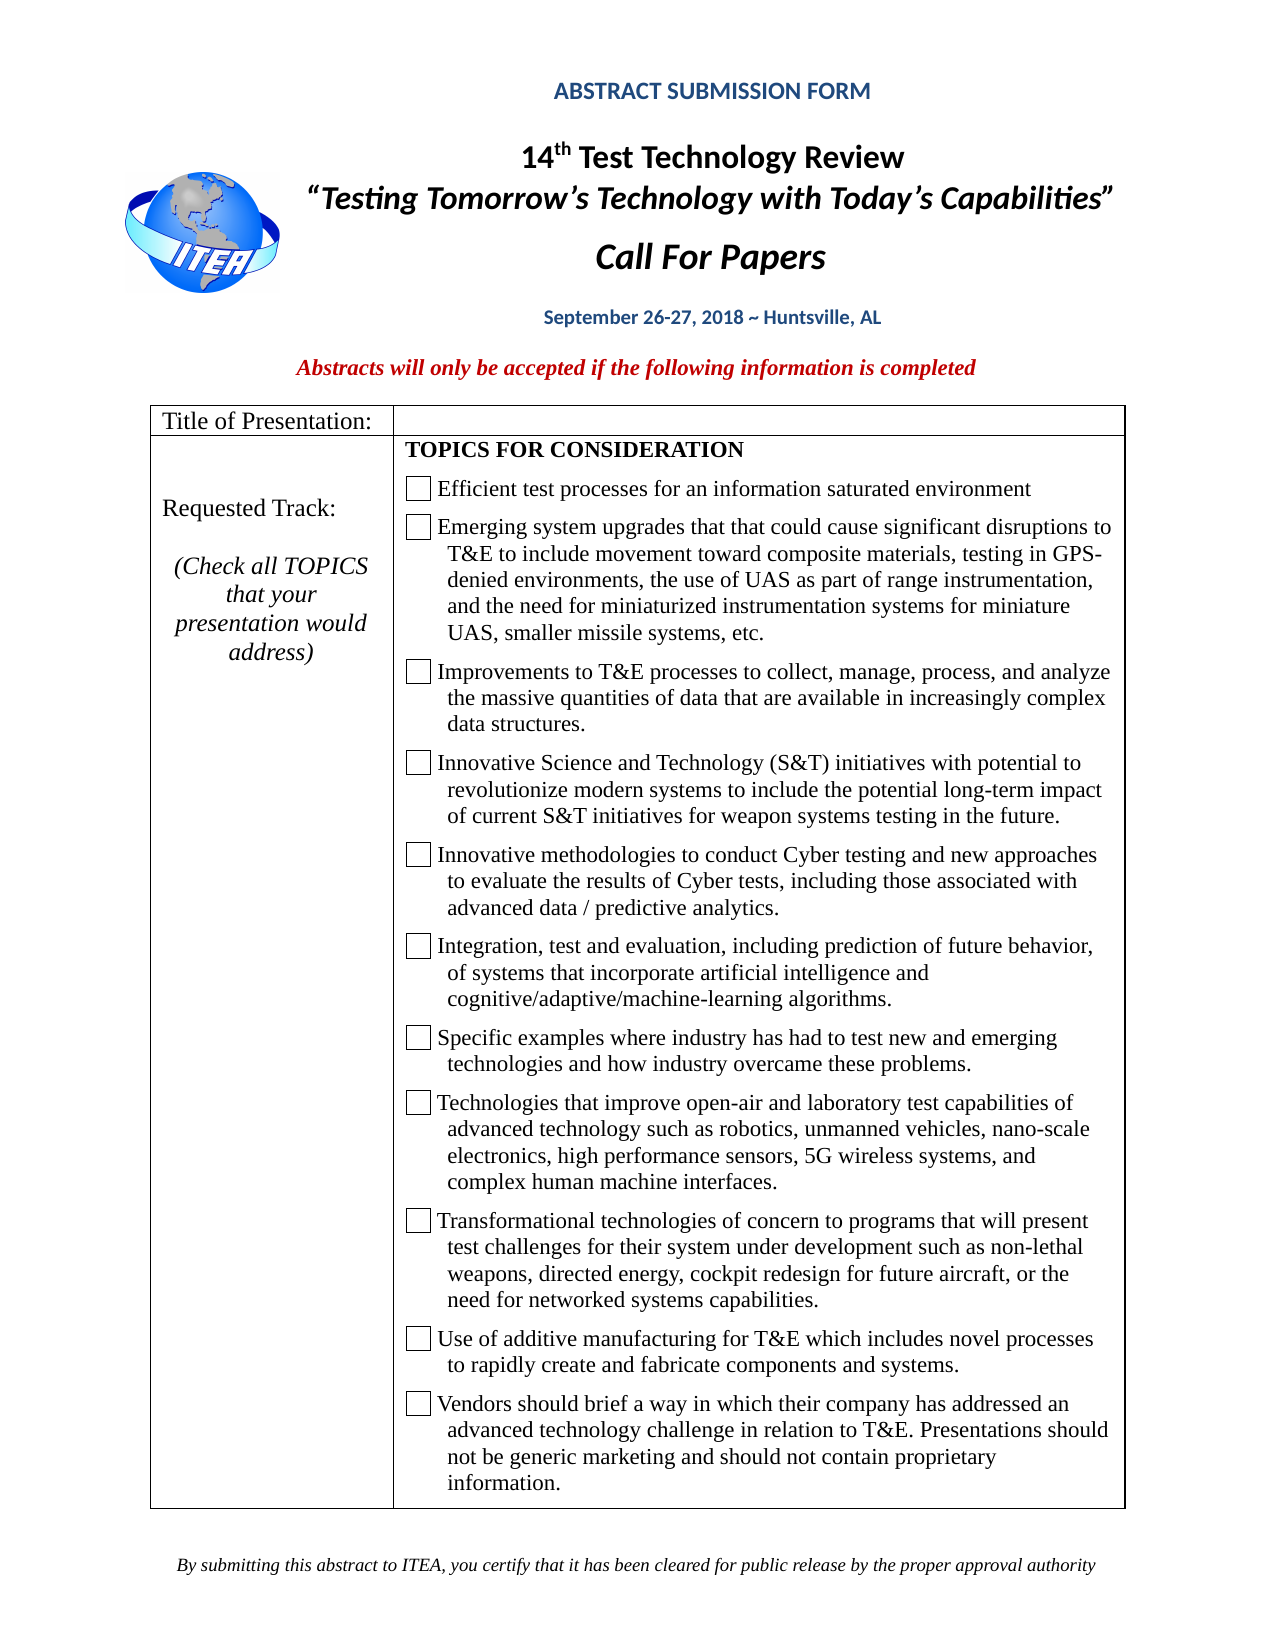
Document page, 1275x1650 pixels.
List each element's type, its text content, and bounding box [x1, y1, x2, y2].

picture [125, 172, 280, 293]
table_cell Requested Track: (Check all TOPICS that your presentation would address) [151, 436, 393, 1508]
table_header [394, 406, 1124, 435]
text Abstracts will only be accepted if the following information is completed [150, 353, 1125, 380]
table_header Title of Presentation: [151, 406, 393, 435]
